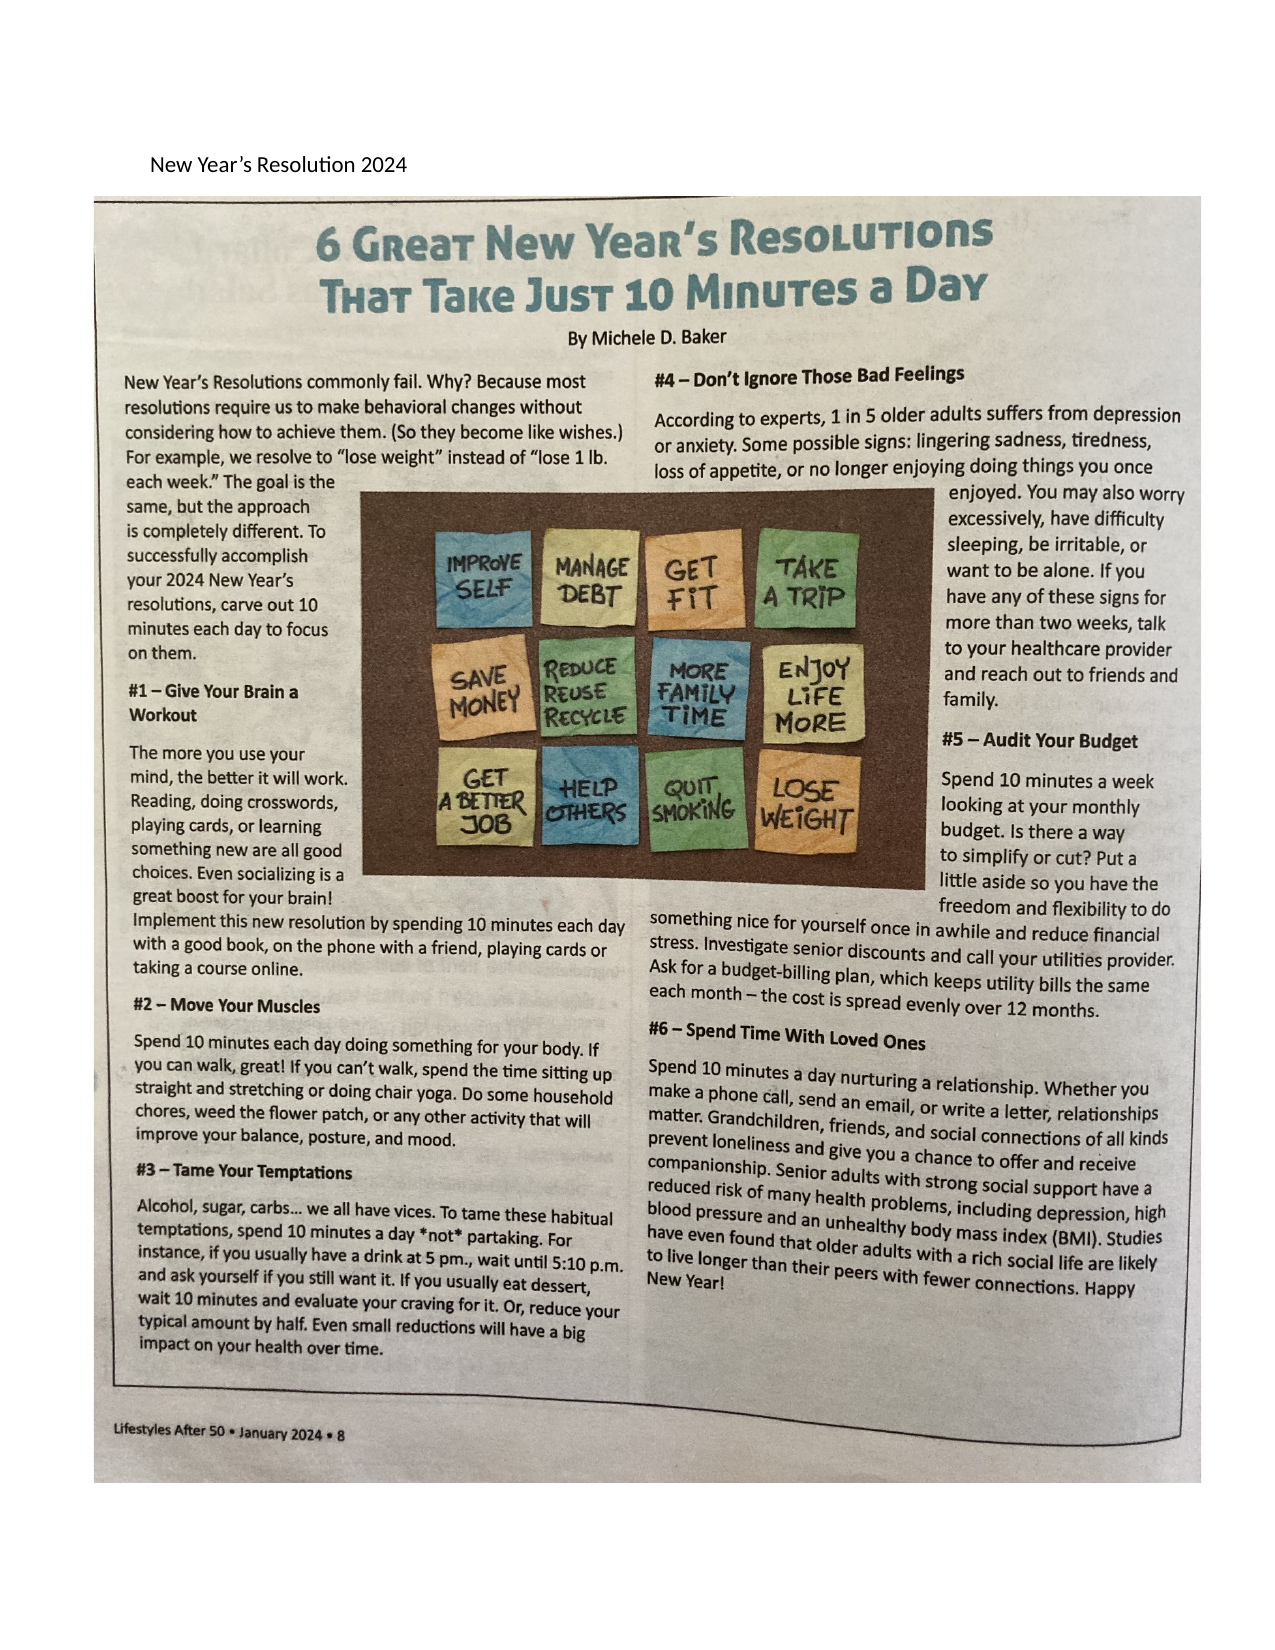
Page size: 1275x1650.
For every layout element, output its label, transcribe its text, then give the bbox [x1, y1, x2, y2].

text New Year’s Resolution 2024 [150, 150, 1125, 178]
picture [93, 196, 1202, 1483]
